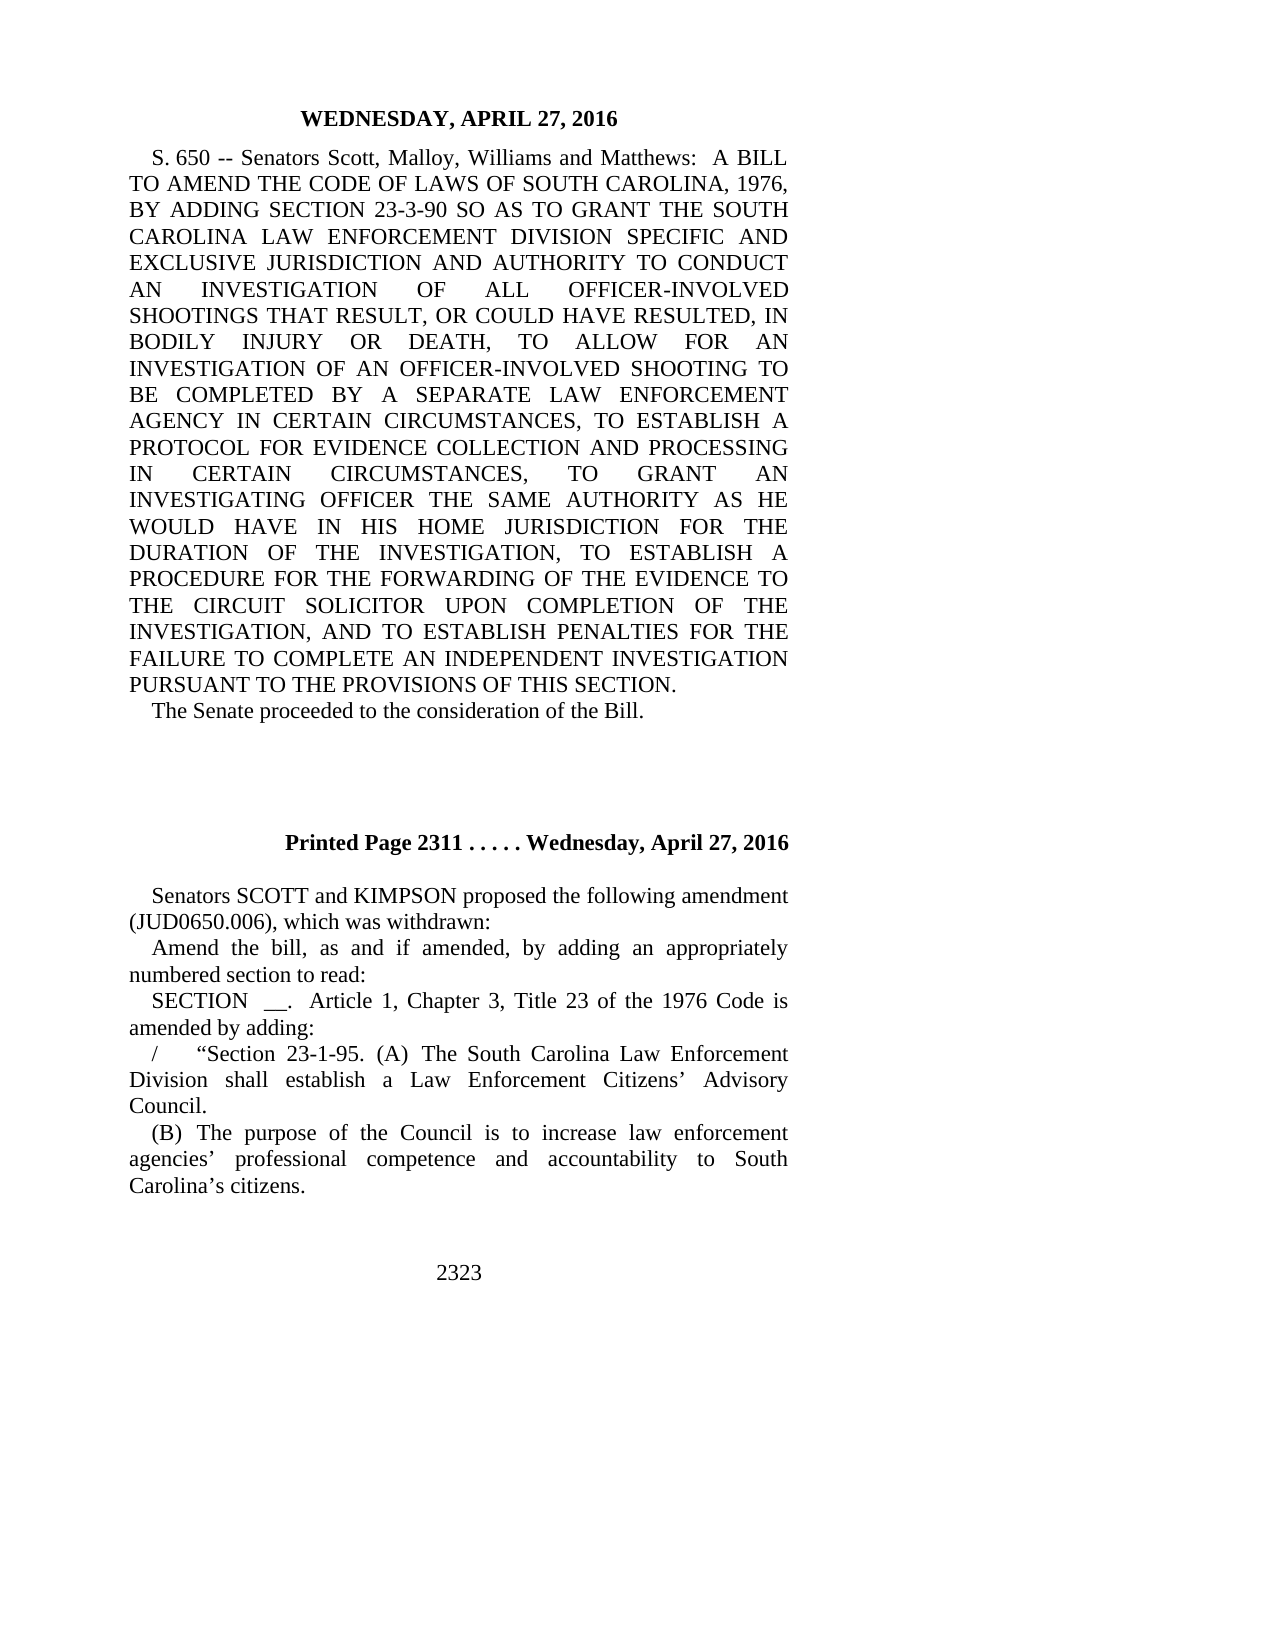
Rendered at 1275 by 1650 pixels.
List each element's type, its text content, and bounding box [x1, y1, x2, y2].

text S. 650 -- Senators Scott, Malloy, Williams and Matthews: A BILL TO AMEND THE CODE OF LAWS OF SOUTH CAROLINA, 1976, BY ADDING SECTION 23-3-90 SO AS TO GRANT THE SOUTH CAROLINA LAW ENFORCEMENT DIVISION SPECIFIC AND EXCLUSIVE JURISDICTION AND AUTHORITY TO CONDUCT AN INVESTIGATION OF ALL OFFICER-INVOLVED SHOOTINGS THAT RESULT, OR COULD HAVE RESULTED, IN BODILY INJURY OR DEATH, TO ALLOW FOR AN INVESTIGATION OF AN OFFICER-INVOLVED SHOOTING TO BE COMPLETED BY A SEPARATE LAW ENFORCEMENT AGENCY IN CERTAIN CIRCUMSTANCES, TO ESTABLISH A PROTOCOL FOR EVIDENCE COLLECTION AND PROCESSING IN CERTAIN CIRCUMSTANCES, TO GRANT AN INVESTIGATING OFFICER THE SAME AUTHORITY AS HE WOULD HAVE IN HIS HOME JURISDICTION FOR THE DURATION OF THE INVESTIGATION, TO ESTABLISH A PROCEDURE FOR THE FORWARDING OF THE EVIDENCE TO THE CIRCUIT SOLICITOR UPON COMPLETION OF THE INVESTIGATION, AND TO ESTABLISH PENALTIES FOR THE FAILURE TO COMPLETE AN INDEPENDENT INVESTIGATION PURSUANT TO THE PROVISIONS OF THIS SECTION. [129, 144, 789, 697]
text Printed Page 2311 . . . . . Wednesday, April 27, 2016 [129, 829, 789, 855]
text Senators SCOTT and KIMPSON proposed the following amendment (JUD0650.006), which was withdrawn: [129, 882, 789, 934]
text The Senate proceeded to the consideration of the Bill. [129, 697, 789, 724]
text Amend the bill, as and if amended, by adding an appropriately numbered section to read: [129, 934, 789, 987]
text SECTION __. Article 1, Chapter 3, Title 23 of the 1976 Code is amended by adding: [129, 987, 789, 1040]
text (B) The purpose of the Council is to increase law enforcement agencies’ professional competence and accountability to South Carolina’s citizens. [129, 1119, 789, 1198]
text / “Section 23-1-95. (A) The South Carolina Law Enforcement Division shall establish a Law Enforcement Citizens’ Advisory Council. [129, 1040, 789, 1119]
